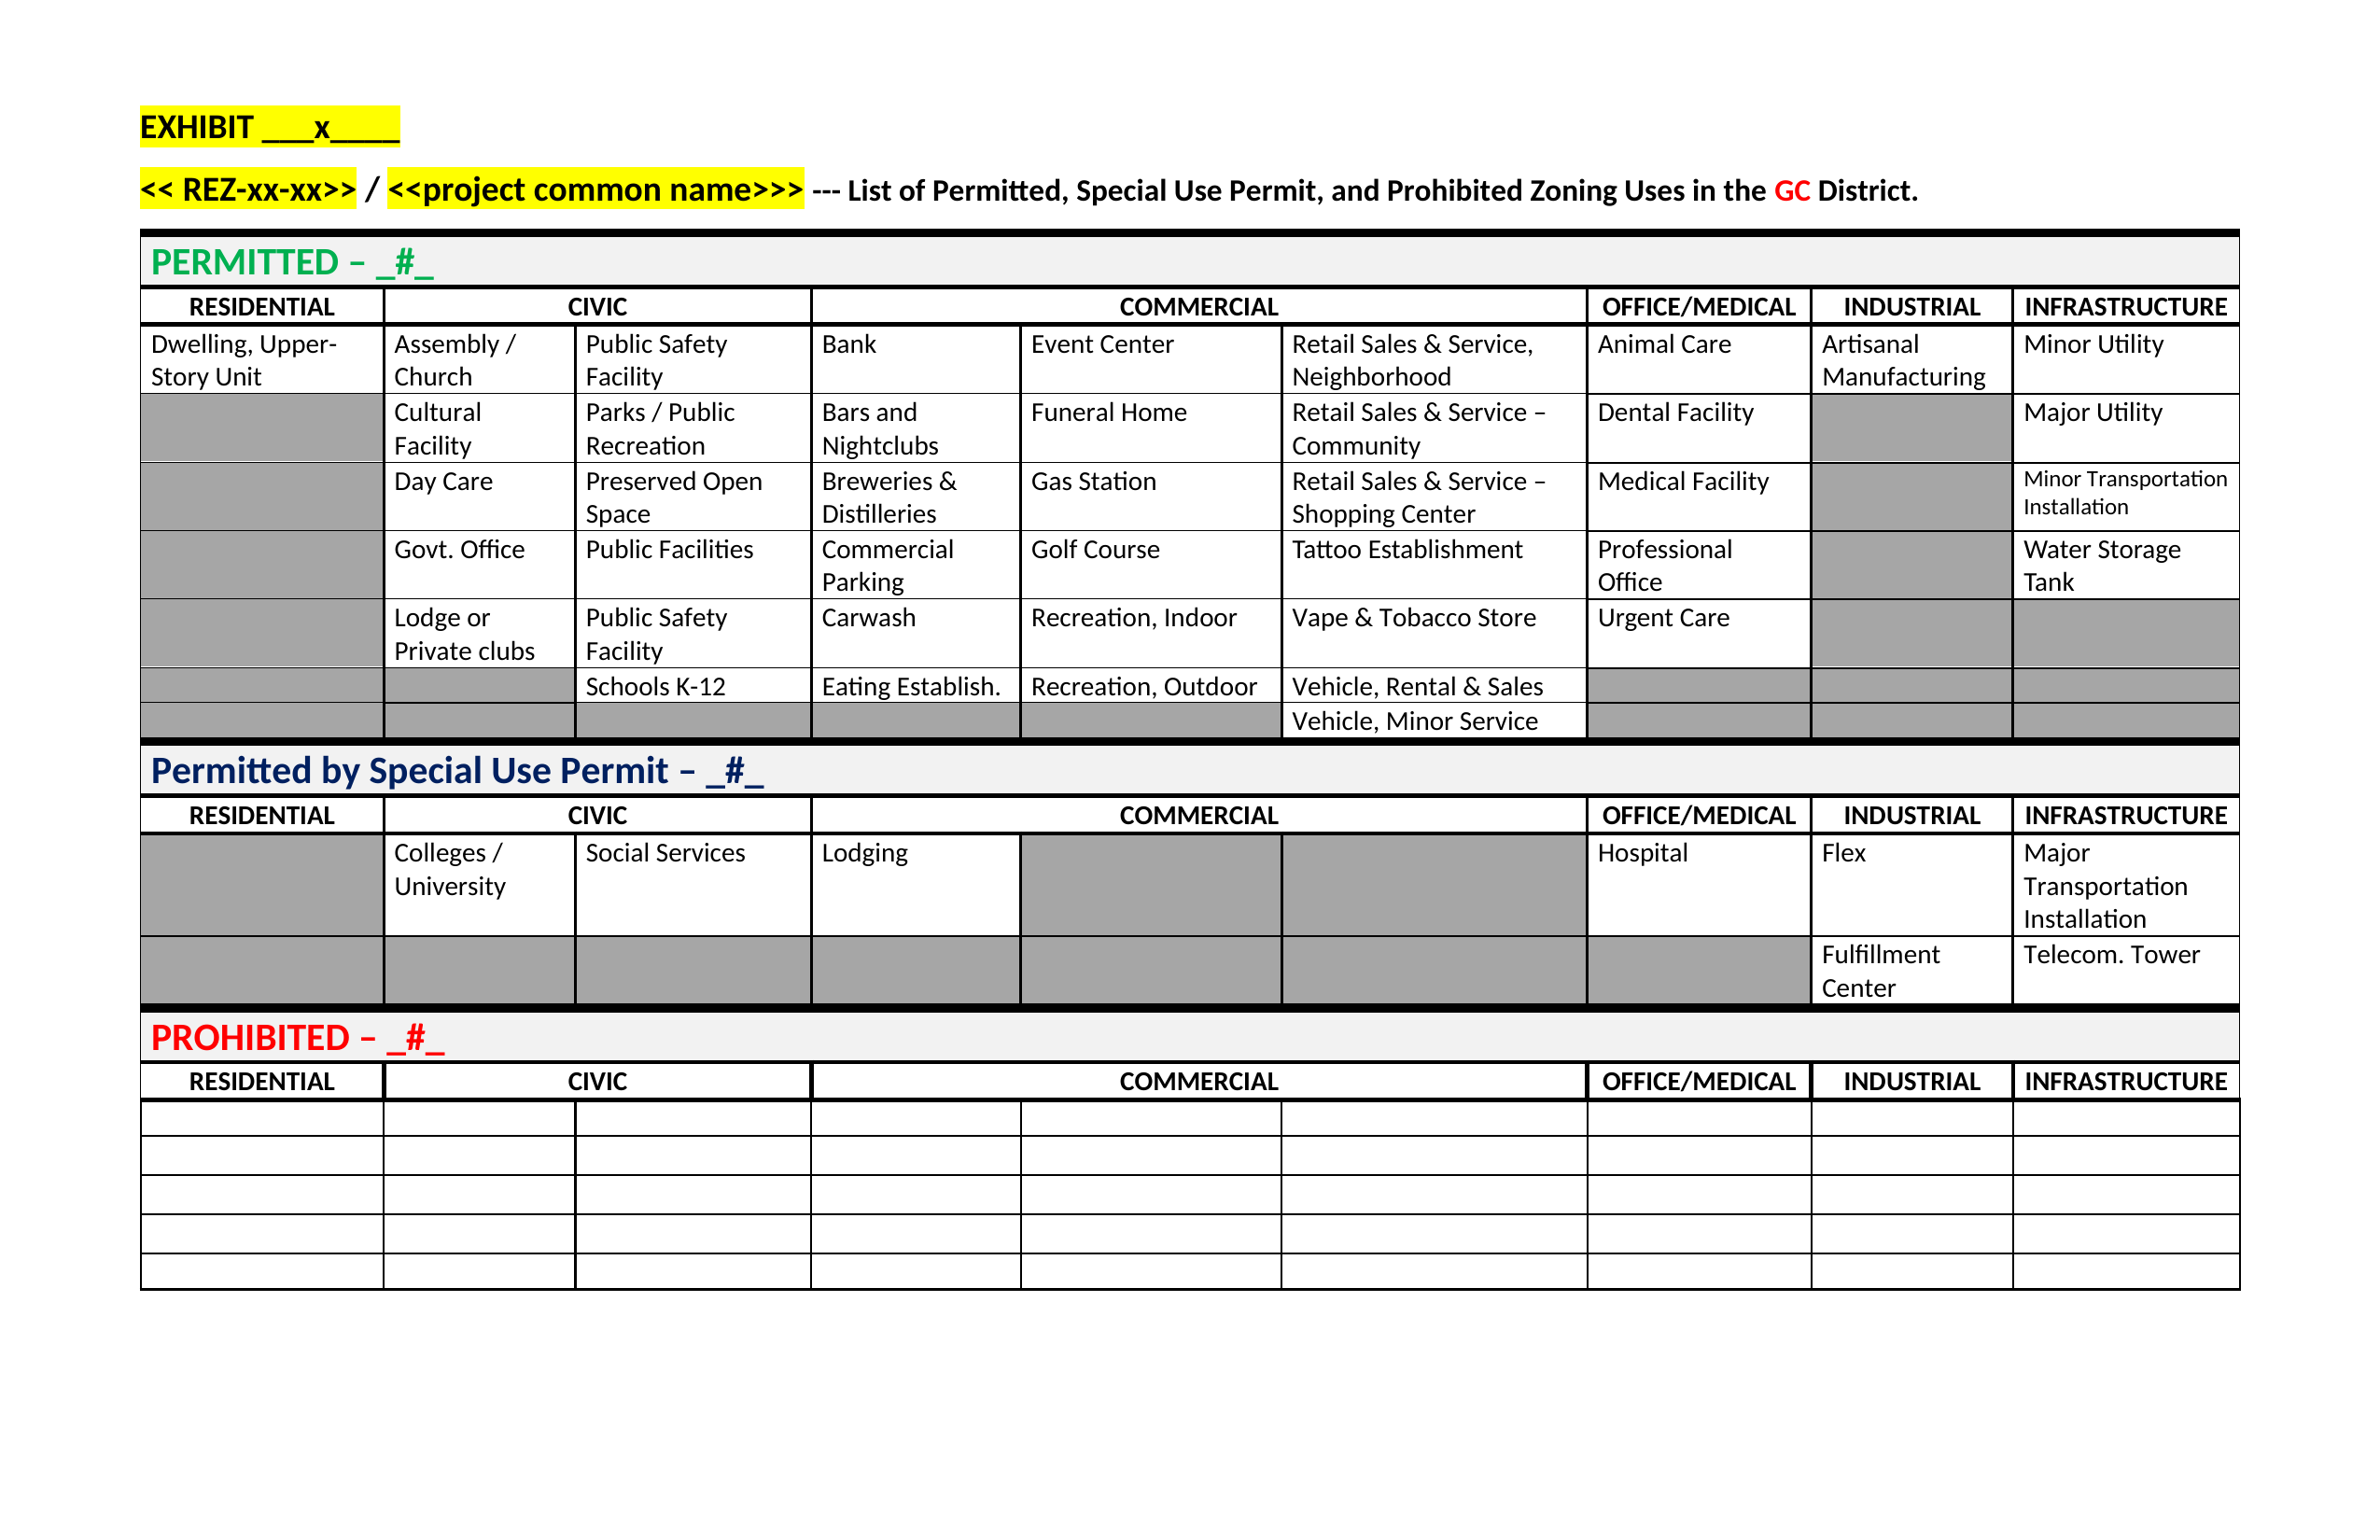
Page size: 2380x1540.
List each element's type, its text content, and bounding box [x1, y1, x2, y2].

table_cell Retail Sales & Service – Shopping Center [1283, 463, 1586, 530]
table_cell Retail Sales & Service – Community [1283, 394, 1586, 461]
table_cell [2014, 1102, 2239, 1135]
table_cell Minor Transportation Installation [2014, 464, 2239, 530]
table_cell Minor Utility [2014, 327, 2239, 393]
table_cell [1588, 1013, 1812, 1060]
table_cell [1282, 1102, 1587, 1135]
table_cell [577, 1176, 810, 1213]
table_cell [1589, 1102, 1811, 1135]
table_cell [1813, 1254, 2012, 1288]
table_cell [1588, 746, 1812, 793]
table_cell CIVIC [386, 1064, 809, 1098]
table_cell Water Storage Tank [2014, 532, 2239, 598]
table_cell [1589, 704, 1810, 737]
table_cell Preserved Open Space [577, 463, 810, 530]
table_header [1021, 237, 1281, 285]
table_cell [142, 1215, 383, 1253]
table_cell CIVIC [385, 289, 810, 322]
table_cell [1022, 1215, 1281, 1253]
table_cell [1021, 746, 1281, 793]
table_cell [575, 1013, 811, 1060]
table_cell Animal Care [1589, 327, 1810, 393]
table_cell [812, 1254, 1020, 1288]
table_cell Hospital [1589, 835, 1810, 935]
table_cell [811, 1013, 1021, 1060]
table_cell [141, 703, 383, 737]
table_cell [812, 1102, 1020, 1135]
table_cell [812, 1215, 1020, 1253]
table_cell OFFICE/MEDICAL [1589, 1064, 1809, 1098]
table_cell [141, 599, 383, 666]
table_cell [812, 1176, 1020, 1213]
table_cell Bank [813, 327, 1019, 393]
table_cell [2014, 1215, 2239, 1253]
table_header [1812, 237, 2013, 285]
table_cell [1589, 1137, 1811, 1174]
table_cell [385, 1102, 574, 1135]
table_cell [577, 1215, 810, 1253]
table_cell [577, 937, 810, 1003]
table_cell [577, 1137, 810, 1174]
table_cell [1813, 1137, 2012, 1174]
table_cell [811, 746, 1021, 793]
table_cell [2014, 1176, 2239, 1213]
table_cell Lodging [813, 835, 1019, 935]
table_cell Golf Course [1022, 531, 1281, 598]
table_cell Recreation, Indoor [1022, 599, 1281, 666]
table_cell Govt. Office [385, 531, 574, 598]
table_cell [1813, 1102, 2012, 1135]
table_cell [577, 1102, 810, 1135]
table_cell Bars and Nightclubs [813, 394, 1019, 461]
table_cell Urgent Care [1589, 600, 1810, 666]
table_cell Event Center [1022, 327, 1281, 393]
table_cell [1813, 464, 2011, 530]
table_cell [1022, 835, 1281, 935]
text EXHIBIT ___x____ [140, 105, 2240, 147]
table_cell [2014, 669, 2239, 702]
table_cell Artisanal Manufacturing [1813, 327, 2011, 393]
table_cell [142, 1137, 383, 1174]
table_cell [1589, 669, 1810, 702]
table_cell [2014, 704, 2239, 737]
table_cell [1283, 835, 1586, 935]
table_cell [142, 1176, 383, 1213]
table_cell [141, 394, 383, 461]
table_cell Commercial Parking [813, 531, 1019, 598]
table_cell RESIDENTIAL [141, 798, 383, 832]
table_cell [142, 1254, 383, 1288]
table_cell INDUSTRIAL [1813, 798, 2011, 832]
table_header [1281, 237, 1588, 285]
table_cell [1589, 1176, 1811, 1213]
table_cell [1022, 703, 1281, 737]
table_cell Vape & Tobacco Store [1283, 599, 1586, 666]
table_cell RESIDENTIAL [141, 1064, 382, 1098]
table_cell INDUSTRIAL [1813, 1064, 2011, 1098]
table_cell Flex [1813, 835, 2011, 935]
table_cell COMMERCIAL [813, 289, 1586, 322]
table_cell [1812, 1013, 2013, 1060]
table_cell [385, 1254, 574, 1288]
table_header [575, 237, 811, 285]
table_cell INFRASTRUCTURE [2014, 798, 2239, 832]
table_cell [2013, 1013, 2239, 1060]
table_cell [1022, 937, 1281, 1003]
table_cell Breweries & Distilleries [813, 463, 1019, 530]
table_cell [1282, 1137, 1587, 1174]
table_header [1588, 237, 1812, 285]
table_cell [1022, 1176, 1281, 1213]
table_cell [1813, 600, 2011, 666]
table_cell Medical Facility [1589, 464, 1810, 530]
table_cell PROHIBITED – _#_ [141, 1013, 575, 1060]
table_cell [141, 668, 383, 702]
table_cell Gas Station [1022, 463, 1281, 530]
table_cell [1589, 937, 1810, 1003]
table_cell Lodge or Private clubs [385, 599, 574, 666]
table_cell Major Transportation Installation [2014, 835, 2239, 935]
table_cell Recreation, Outdoor [1022, 668, 1281, 702]
table_cell Dental Facility [1589, 395, 1810, 461]
table_cell OFFICE/MEDICAL [1589, 798, 1810, 832]
text << REZ-xx-xx>> / <<project common name>>> --- List of Permitted, Special Use Permit, and Prohibited Zoning Uses in the GC District. [805, 167, 2240, 209]
table_cell [2014, 1254, 2239, 1288]
table_cell [1589, 1254, 1811, 1288]
table_cell Fulfillment Center [1813, 937, 2011, 1003]
table_cell Public Safety Facility [577, 599, 810, 666]
table_cell Vehicle, Rental & Sales [1283, 668, 1586, 702]
table_cell [385, 704, 574, 737]
table_cell Retail Sales & Service, Neighborhood [1283, 327, 1586, 393]
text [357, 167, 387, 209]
table_cell [1589, 1215, 1811, 1253]
table_cell Colleges / University [385, 835, 574, 935]
table_header [811, 237, 1021, 285]
table_cell [577, 1254, 810, 1288]
table_cell [1813, 1176, 2012, 1213]
table_cell [1281, 1013, 1588, 1060]
table_cell Tattoo Establishment [1283, 531, 1586, 598]
table_cell INFRASTRUCTURE [2015, 1064, 2239, 1098]
table_cell Schools K-12 [577, 668, 810, 702]
table_cell Social Services [577, 835, 810, 935]
table_cell [813, 703, 1019, 737]
table_header PERMITTED – _#_ [141, 237, 575, 285]
table_cell OFFICE/MEDICAL [1589, 289, 1810, 322]
table_cell [1282, 1176, 1587, 1213]
table_cell Eating Establish. [813, 668, 1019, 702]
table_cell [142, 1102, 383, 1135]
table_cell [813, 937, 1019, 1003]
table_cell Vehicle, Minor Service [1283, 703, 1586, 737]
table_cell Public Facilities [577, 531, 810, 598]
table_cell Funeral Home [1022, 394, 1281, 461]
table_cell Carwash [813, 599, 1019, 666]
table_cell Assembly / Church [385, 327, 574, 393]
table_cell [1813, 704, 2011, 737]
table_cell INDUSTRIAL [1813, 289, 2011, 322]
table_cell Parks / Public Recreation [577, 394, 810, 461]
table_cell [2014, 600, 2239, 666]
table_cell CIVIC [385, 798, 810, 832]
table_cell [1022, 1102, 1281, 1135]
table_cell [141, 937, 383, 1003]
table_cell [141, 531, 383, 598]
table_cell [1022, 1254, 1281, 1288]
table_cell COMMERCIAL [813, 798, 1586, 832]
table_cell [141, 835, 383, 935]
table_cell Dwelling, Upper-Story Unit [141, 327, 383, 393]
table_cell [2014, 1137, 2239, 1174]
table_cell [385, 1176, 574, 1213]
table_cell RESIDENTIAL [141, 289, 383, 322]
table_cell [2013, 746, 2239, 793]
table_cell Public Safety Facility [577, 327, 810, 393]
table_cell [1022, 1137, 1281, 1174]
table_cell [1021, 1013, 1281, 1060]
table_cell [577, 703, 810, 737]
table_cell [1282, 1254, 1587, 1288]
table_cell Professional Office [1589, 532, 1810, 598]
table_cell [1813, 1215, 2012, 1253]
table_cell [1282, 1215, 1587, 1253]
table_cell Permitted by Special Use Permit – _#_ [141, 746, 811, 793]
table_cell [812, 1137, 1020, 1174]
table_cell [385, 668, 574, 702]
table_cell [1813, 532, 2011, 598]
table_cell [385, 1215, 574, 1253]
table_cell [1283, 937, 1586, 1003]
table_cell [1813, 395, 2011, 461]
table_cell Telecom. Tower [2014, 937, 2239, 1003]
table_cell Major Utility [2014, 395, 2239, 461]
table_cell [141, 463, 383, 530]
table_cell [1281, 746, 1588, 793]
table_header [2013, 237, 2239, 285]
table_cell [385, 937, 574, 1003]
table_cell [1813, 669, 2011, 702]
table_cell [1812, 746, 2013, 793]
table_cell Day Care [385, 463, 574, 530]
table_cell COMMERCIAL [814, 1064, 1585, 1098]
table_cell INFRASTRUCTURE [2014, 289, 2239, 322]
table_cell [385, 1137, 574, 1174]
table_cell Cultural Facility [385, 394, 574, 461]
